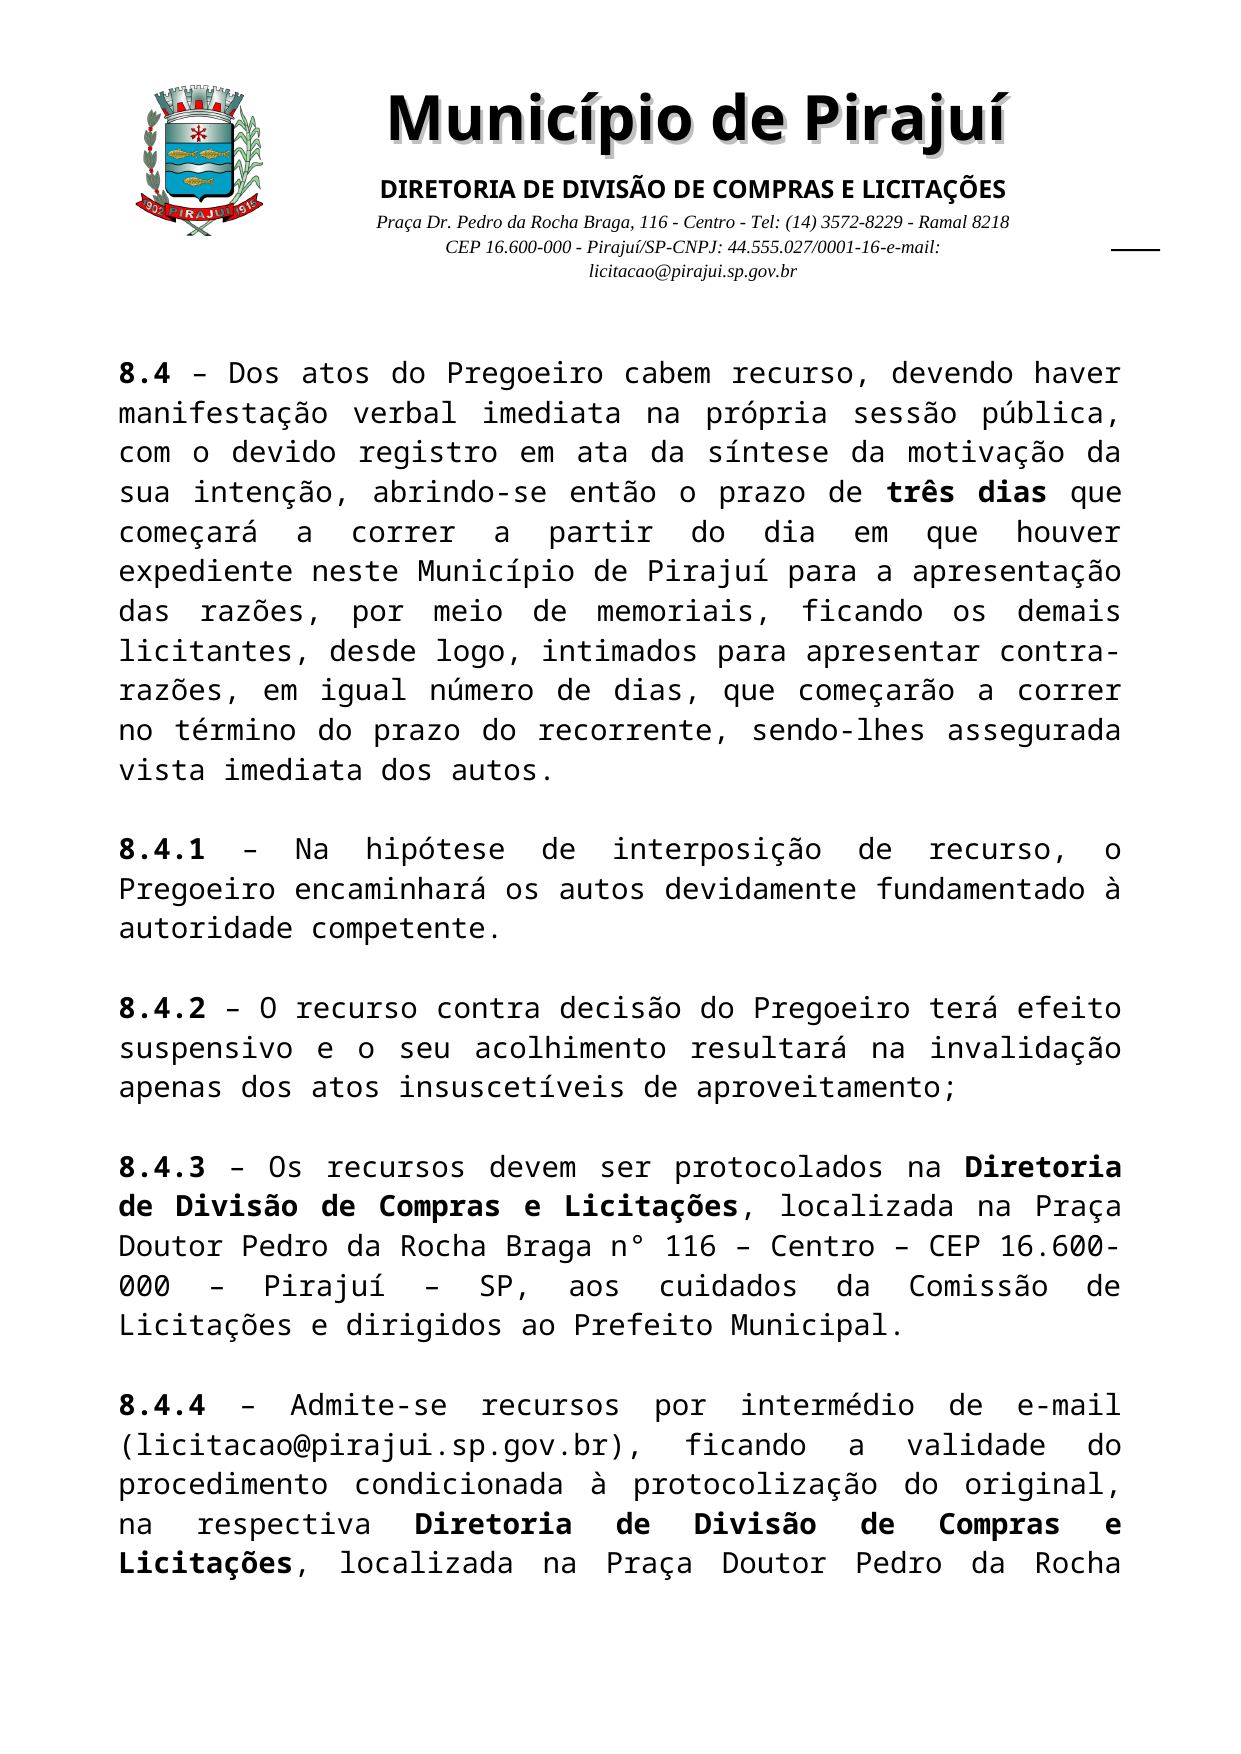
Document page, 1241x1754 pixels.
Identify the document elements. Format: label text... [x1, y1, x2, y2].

text 8.4.3 – Os recursos devem ser protocolados na Diretoria de Divisão de Compras e Licitações, localizada na Praça Doutor Pedro da Rocha Braga n° 116 – Centro – CEP 16.600-000 – Pirajuí – SP, aos cuidados da Comissão de Licitações e dirigidos ao Prefeito Municipal. [118, 1146, 1122, 1344]
text 8.4 – Dos atos do Pregoeiro cabem recurso, devendo haver manifestação verbal imediata na própria sessão pública, com o devido registro em ata da síntese da motivação da sua intenção, abrindo-se então o prazo de três dias que começará a correr a partir do dia em que houver expediente neste Município de Pirajuí para a apresentação das razões, por meio de memoriais, ficando os demais licitantes, desde logo, intimados para apresentar contra-razões, em igual número de dias, que começarão a correr no término do prazo do recorrente, sendo-lhes assegurada vista imediata dos autos. [118, 352, 1122, 789]
picture [135, 85, 264, 236]
text 8.4.2 – O recurso contra decisão do Pregoeiro terá efeito suspensivo e o seu acolhimento resultará na invalidação apenas dos atos insuscetíveis de aproveitamento; [118, 987, 1122, 1106]
text 8.4.1 – Na hipótese de interposição de recurso, o Pregoeiro encaminhará os autos devidamente fundamentado à autoridade competente. [118, 828, 1122, 947]
